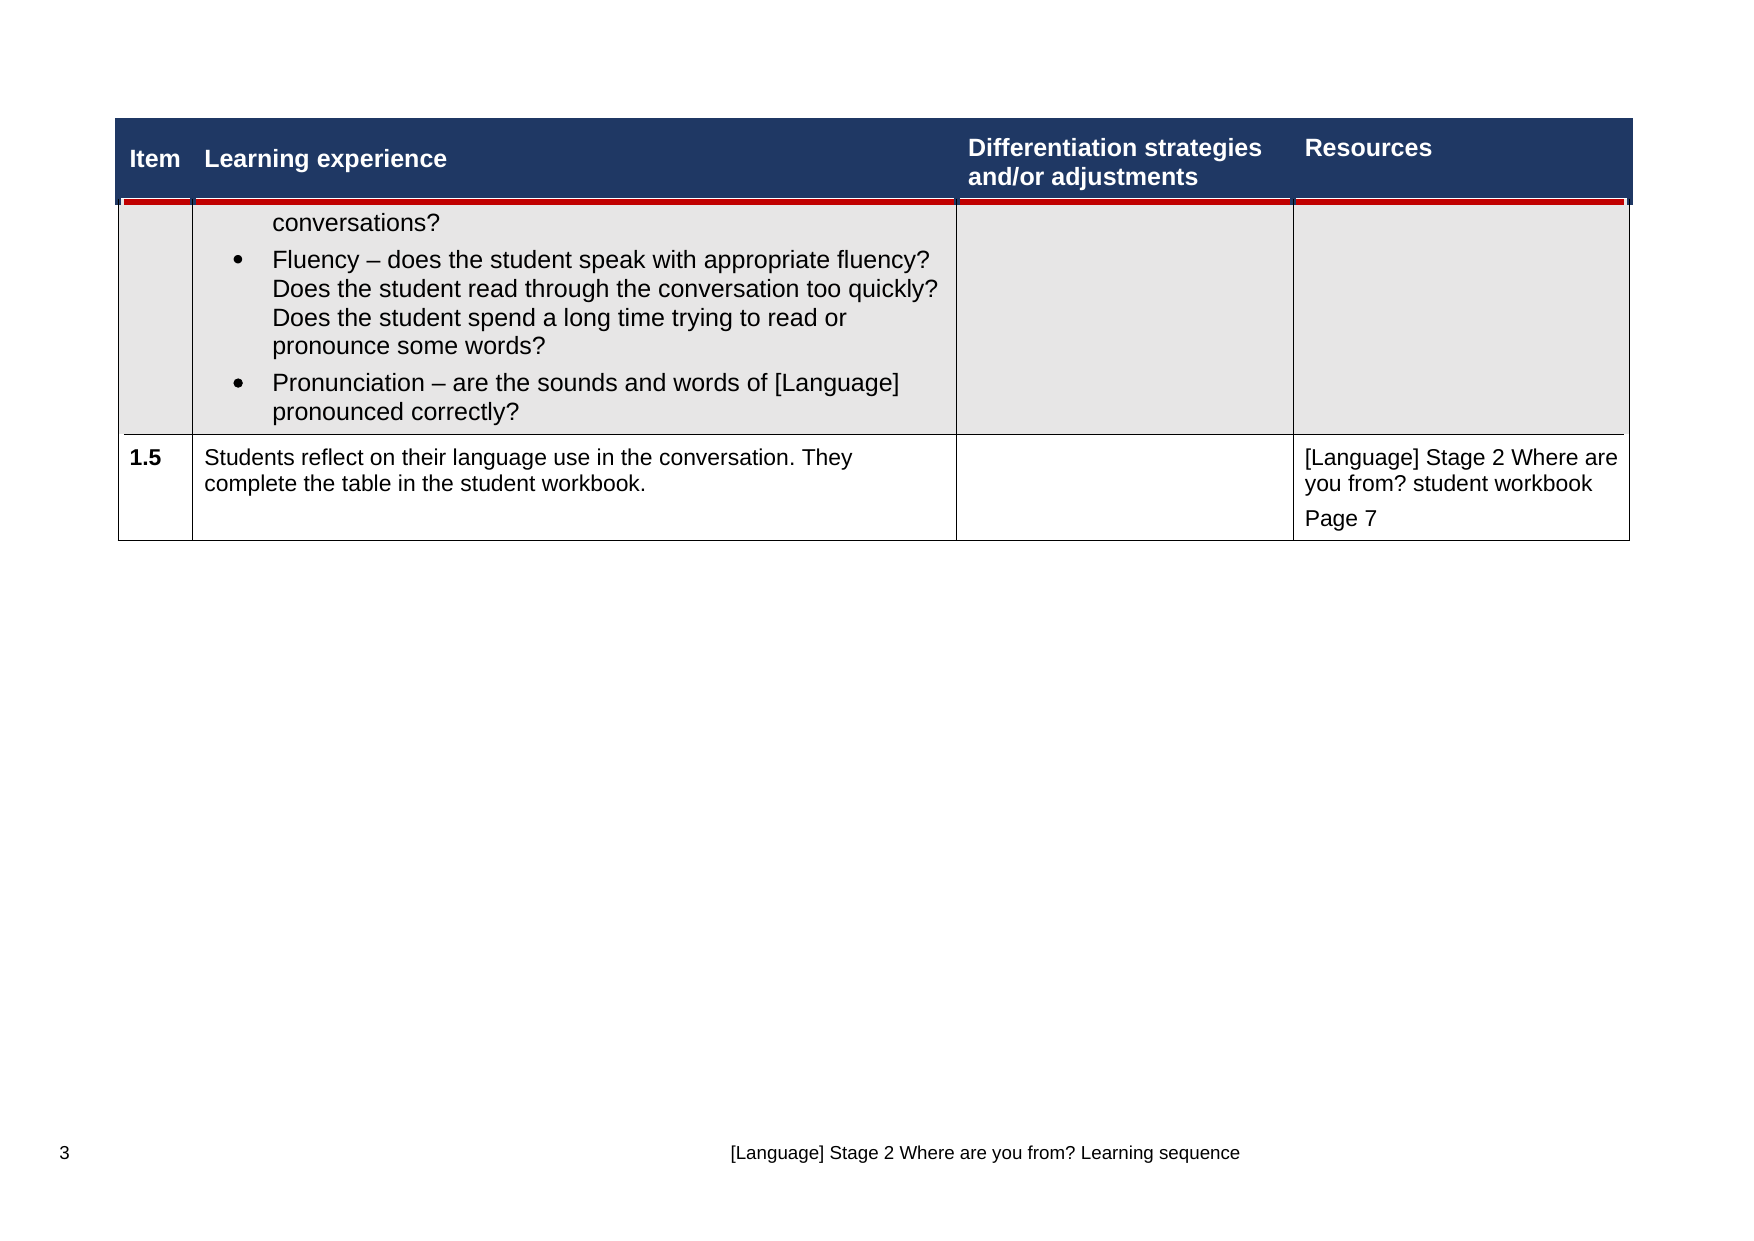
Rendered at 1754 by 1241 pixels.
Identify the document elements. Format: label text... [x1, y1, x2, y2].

table_cell [957, 205, 1293, 434]
table_cell [Language] Stage 2 Where are you from? student workbook Page 7 [1294, 434, 1629, 539]
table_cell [1294, 199, 1629, 434]
table_header Differentiation strategies and/or adjustments [960, 124, 1290, 198]
table_cell 1.4 [119, 199, 192, 434]
table_header Learning experience [196, 124, 954, 198]
table_cell [957, 435, 1293, 539]
table_cell Students reflect on their language use in the conversation. They complete the table in the student workbook. [193, 435, 956, 539]
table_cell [193, 205, 956, 434]
table_header Resources [1296, 124, 1627, 198]
table_cell 1.5 [119, 434, 192, 539]
table_header Item [121, 124, 190, 198]
